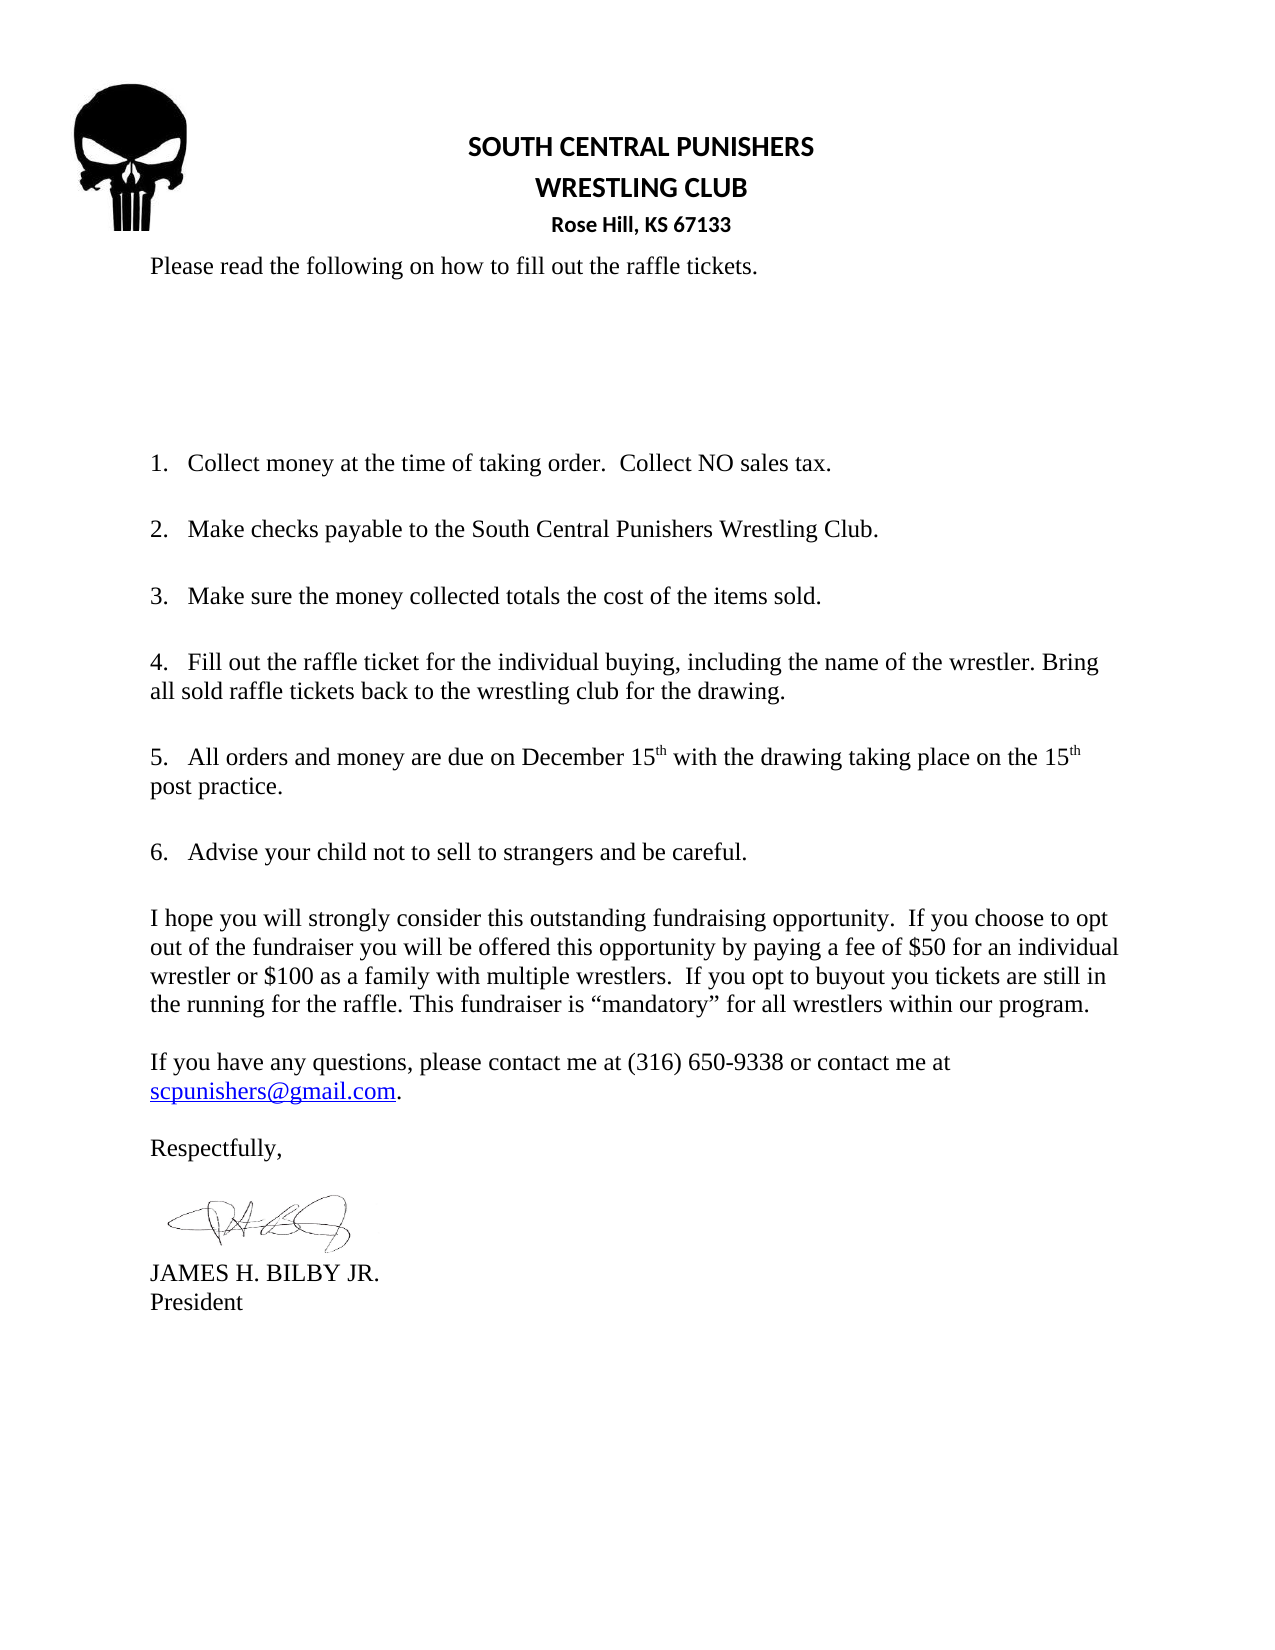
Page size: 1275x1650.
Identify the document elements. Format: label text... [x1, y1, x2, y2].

text 2. Make checks payable to the South Central Punishers Wrestling Club. [150, 514, 1125, 543]
picture [70, 80, 187, 231]
text 6. Advise your child not to sell to strangers and be careful. [150, 837, 1125, 866]
text 5. All orders and money are due on December 15th with the drawing taking place on the 15th post practice. [150, 742, 1125, 799]
text Please read the following on how to fill out the raffle tickets. [150, 251, 1125, 280]
text President [150, 1287, 1125, 1315]
text If you have any questions, please contact me at (316) 650-9338 or contact me at scpunishers@gmail.com. [150, 1047, 1125, 1104]
text 4. Fill out the raffle ticket for the individual buying, including the name of the wrestler. Bring all sold raffle tickets back to the wrestling club for the drawing. [150, 647, 1125, 704]
text Respectfully, [150, 1133, 1125, 1161]
picture [150, 1189, 381, 1258]
text 3. Make sure the money collected totals the cost of the items sold. [150, 581, 1125, 609]
text 1. Collect money at the time of taking order. Collect NO sales tax. [150, 448, 1125, 477]
text I hope you will strongly consider this outstanding fundraising opportunity. If you choose to opt out of the fundraiser you will be offered this opportunity by paying a fee of $50 for an individual wrestler or $100 as a family with multiple wrestlers. If you opt to buyout you tickets are still in the running for the raffle. This fundraiser is “mandatory” for all wrestlers within our program. [150, 903, 1125, 1018]
text JAMES H. BILBY JR. [150, 1258, 1125, 1287]
